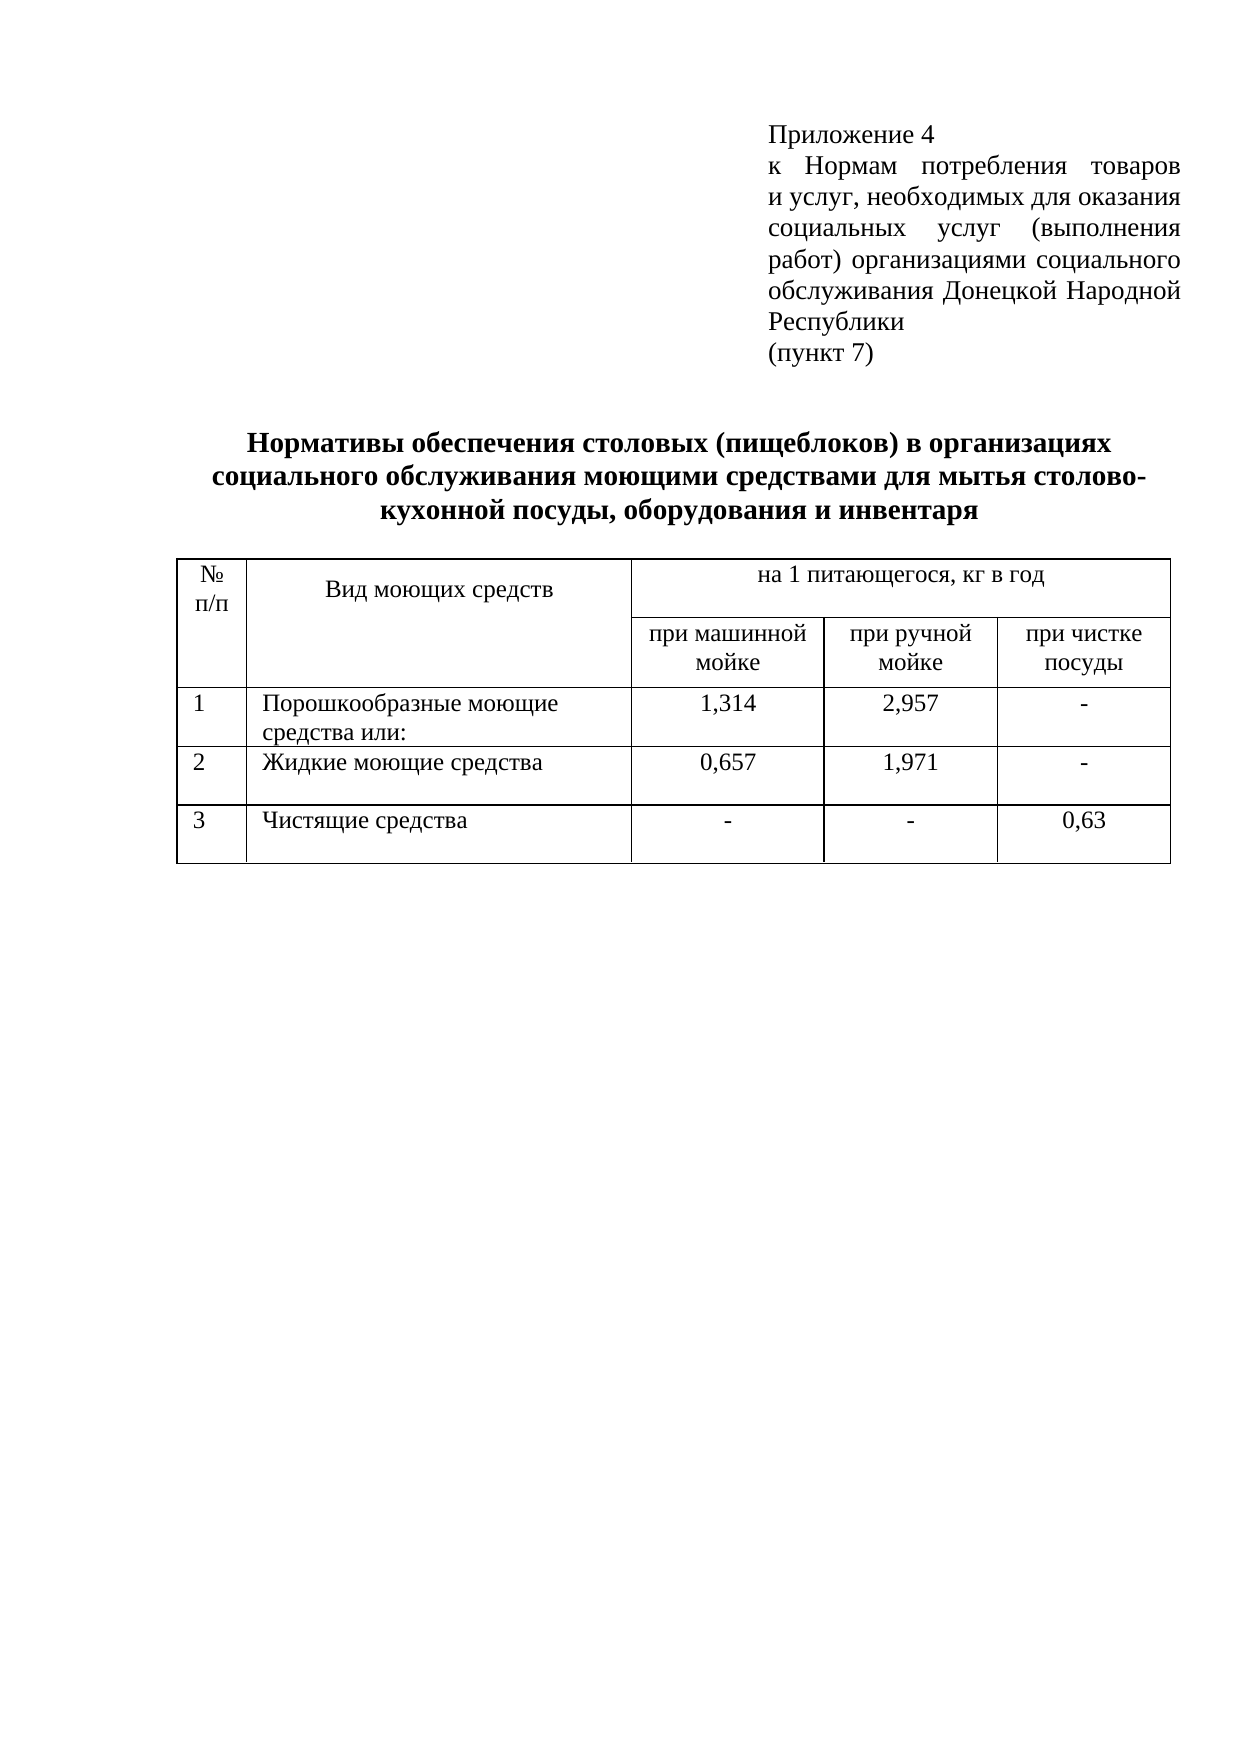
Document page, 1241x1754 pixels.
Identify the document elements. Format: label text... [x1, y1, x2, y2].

table_header на 1 питающегося, кг в год [632, 560, 1170, 617]
table_cell 1 [178, 688, 246, 746]
table_cell Жидкие моющие средства [247, 747, 631, 804]
text к Нормам потребления товаров и услуг, необходимых для оказания социальных услуг (выполнения работ) организациями социального обслуживания Донецкой Народной Республики [768, 149, 1181, 336]
table_cell при чистке посуды [998, 618, 1170, 687]
table_cell при машинной мойке [632, 618, 823, 687]
text Приложение 4 [768, 118, 1181, 149]
table_cell - [998, 688, 1170, 746]
text (пункт 7) [768, 336, 1181, 367]
table_header № п/п [178, 560, 246, 617]
table_cell - [998, 747, 1170, 804]
table_cell 1,971 [825, 747, 997, 804]
table_cell Чистящие средства [247, 806, 631, 862]
table_cell - [825, 806, 997, 862]
table_cell при ручной мойке [825, 618, 997, 687]
table_cell 0,63 [998, 806, 1170, 862]
table_cell 0,657 [632, 747, 823, 804]
subtitle Нормативы обеспечения столовых (пищеблоков) в организациях социального обслуживания моющими средствами для мытья столово-кухонной посуды, оборудования и инвентаря [177, 425, 1181, 558]
table_cell Порошкообразные моющие средства или: [247, 688, 631, 746]
table_cell 1,314 [632, 688, 823, 746]
table_header Вид моющих средств [247, 560, 631, 617]
table_cell 2,957 [825, 688, 997, 746]
table_cell 2 [178, 747, 246, 804]
table_cell [247, 617, 631, 687]
table_cell 3 [178, 806, 246, 862]
table_cell - [632, 806, 823, 862]
table_cell [178, 617, 246, 687]
